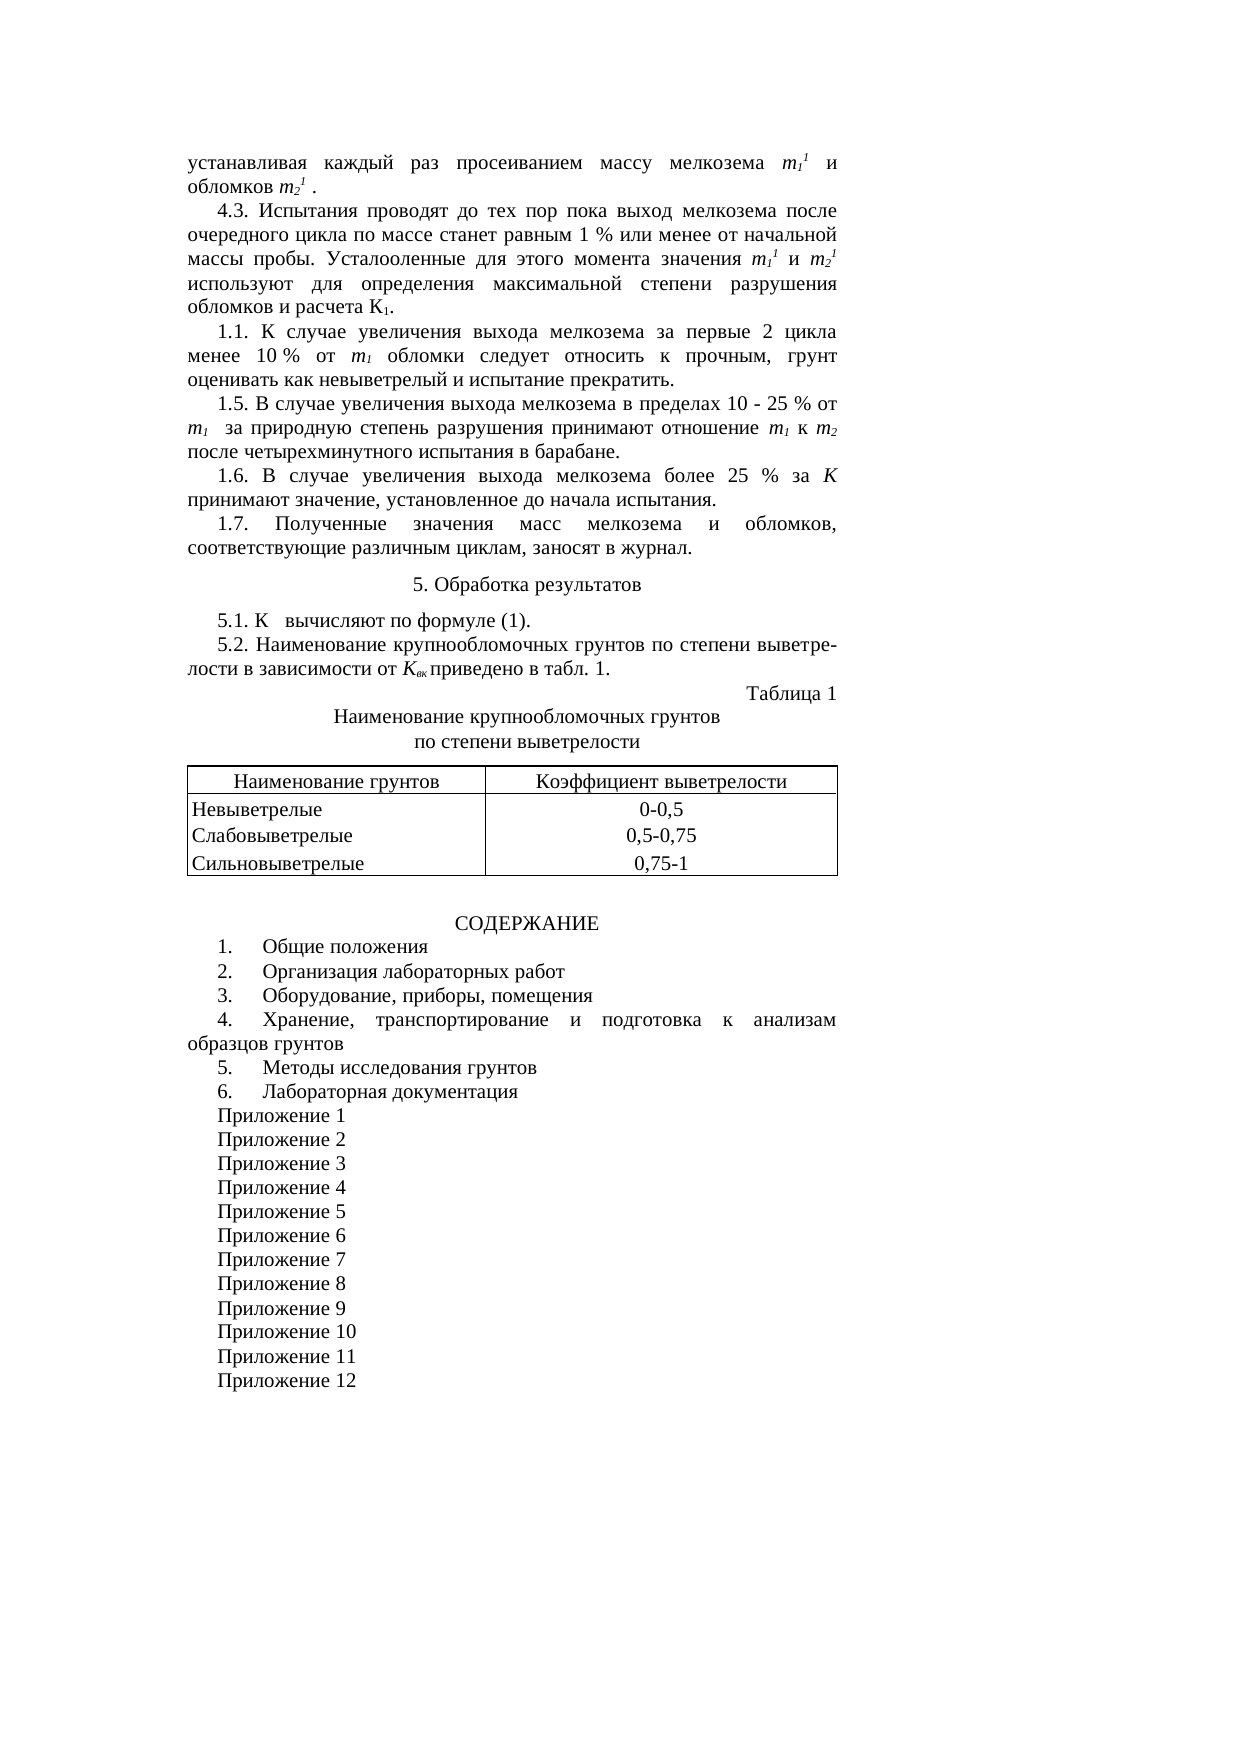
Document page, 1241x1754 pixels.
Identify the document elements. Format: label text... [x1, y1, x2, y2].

text 5.2. Наименование крупнообломочных грунтов по степени выветрелости в зависимости от Квк приведено в табл. 1. [187, 632, 837, 680]
text 5.1. К вычисляют по формуле (1). [187, 608, 837, 632]
list Лабораторная документация [187, 1079, 837, 1103]
text Приложение 4 [187, 1175, 837, 1199]
text Приложение 1 [187, 1103, 837, 1127]
table_cell 0-0,5 [486, 793, 837, 820]
list Организация лабораторных работ [187, 958, 837, 982]
text 1.7. Полученные значения масс мелкозема и обломков, соответствующие различным циклам, заносят в журнал. [187, 511, 837, 559]
text Приложение 2 [187, 1127, 837, 1151]
text 1.5. В случае увеличения выхода мелкозема в пределах 10 - 25 % от т1 за природную степень разрушения принимают отношение т1 к т2 после четырехминутного испытания в барабане. [187, 391, 837, 463]
list Общие положения [187, 934, 837, 958]
text Приложение 11 [187, 1343, 837, 1367]
text Приложение 6 [187, 1223, 837, 1247]
table_cell Сильновыветрелые [188, 847, 485, 875]
text по степени выветрелости [187, 728, 837, 752]
table_header Коэффициент выветрелости [486, 767, 837, 793]
table_cell Слабовыветрелые [188, 820, 485, 847]
text Наименование крупнообломочных грунтов [187, 704, 837, 728]
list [187, 150, 837, 198]
text 1.6. В случае увеличения выхода мелкозема более 25 % за К принимают значение, установленное до начала испытания. [187, 463, 837, 511]
text 1.1. К случае увеличения выхода мелкозема за первые 2 цикла менее 10 % от т1 обломки следует относить к прочным, грунт оценивать как невыветрелый и испытание прекратить. [187, 318, 837, 391]
table_cell Невыветрелые [188, 794, 485, 820]
text Приложение 9 [187, 1295, 837, 1319]
list Методы исследования грунтов [187, 1055, 837, 1079]
text 4.3. Испытания проводят до тех пор пока выход мелкозема после очередного цикла по массе станет равным 1 % или менее от начальной массы пробы. Усталооленные для этого момента значения т11 и т21 используют для определения максимальной степени разрушения обломков и расчета К1. [187, 198, 837, 318]
table_header Наименование грунтов [188, 767, 485, 793]
text Таблица 1 [187, 680, 837, 704]
table_cell 0,5-0,75 [486, 820, 837, 847]
list Оборудование, приборы, помещения [187, 982, 837, 1007]
text Приложение 7 [187, 1247, 837, 1271]
text 5. Обработка результатов [187, 572, 837, 596]
text Приложение 3 [187, 1151, 837, 1175]
text Приложение 5 [187, 1199, 837, 1223]
table_cell 0,75-1 [486, 847, 837, 875]
text Приложение 8 [187, 1271, 837, 1295]
text Приложение 12 [187, 1367, 837, 1392]
text СОДЕРЖАНИЕ [187, 910, 837, 934]
list Хранение, транспортирование и подготовка к анализам образцов грунтов [187, 1007, 837, 1055]
text Приложение 10 [187, 1319, 837, 1343]
